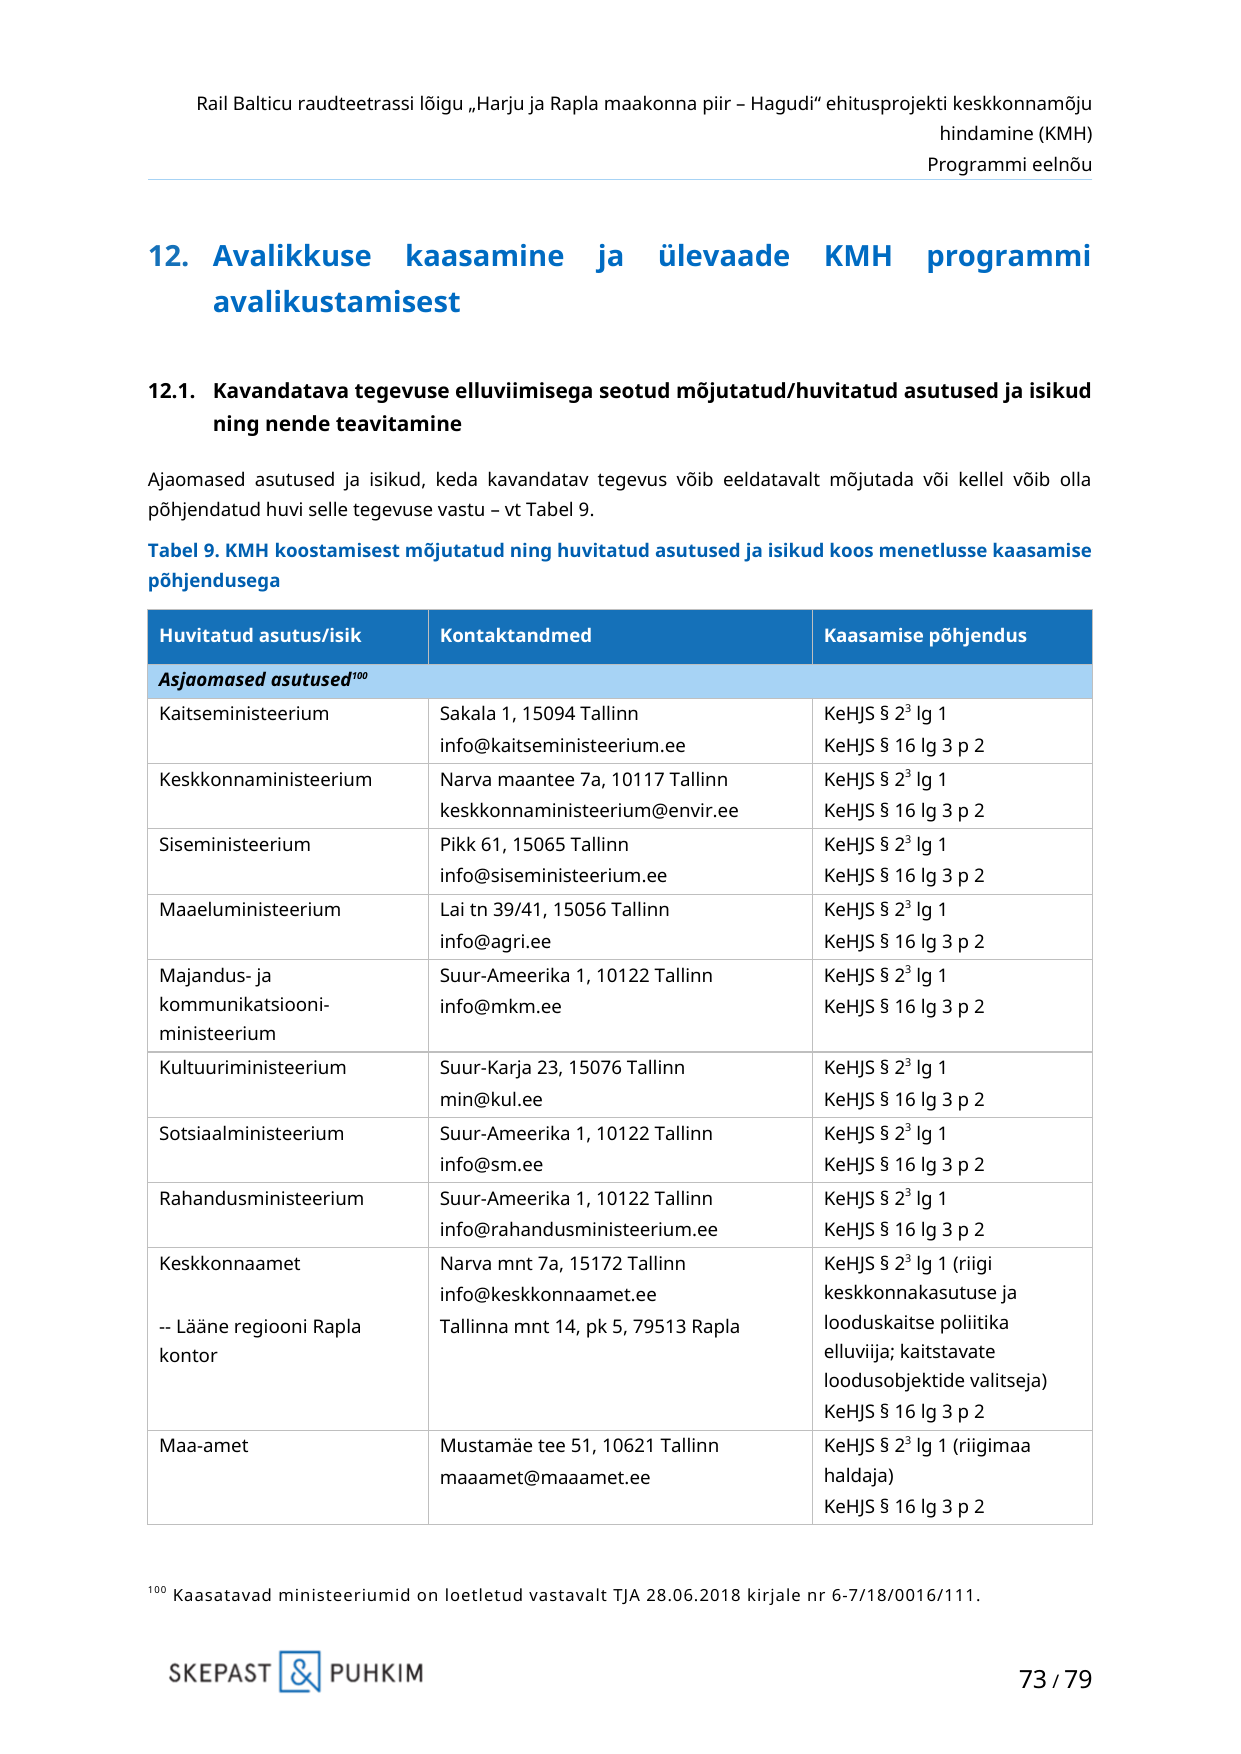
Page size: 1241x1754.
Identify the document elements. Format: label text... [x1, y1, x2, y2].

table_cell Kultuuriministeerium [148, 1053, 428, 1117]
table_cell Keskkonnaministeerium [148, 764, 428, 828]
table_cell KeHJS § 23 lg 1 KeHJS § 16 lg 3 p 2 [813, 1053, 1092, 1117]
table_cell KeHJS § 23 lg 1 KeHJS § 16 lg 3 p 2 [813, 895, 1092, 959]
table_cell KeHJS § 23 lg 1 (riigimaa haldaja) KeHJS § 16 lg 3 p 2 [813, 1431, 1092, 1524]
table_cell KeHJS § 23 lg 1 KeHJS § 16 lg 3 p 2 [813, 1183, 1092, 1247]
table_cell Narva maantee 7a, 10117 Tallinn keskkonnaministeerium@envir.ee [429, 764, 812, 828]
table_cell Majandus- ja kommunikatsiooni-ministeerium [148, 960, 428, 1051]
table_cell Sakala 1, 15094 Tallinn info@kaitseministeerium.ee [429, 699, 812, 763]
list Kavandatava tegevuse elluviimisega seotud mõjutatud/huvitatud asutused ja isikud ning nende teavitamine [148, 377, 1092, 438]
table_cell Siseministeerium [148, 829, 428, 893]
table_cell Suur-Ameerika 1, 10122 Tallinn info@mkm.ee [429, 960, 812, 1051]
table_cell Asjaomased asutused [148, 665, 1092, 698]
table_cell Suur-Karja 23, 15076 Tallinn min@kul.ee [429, 1053, 812, 1117]
list Avalikkuse kaasamine ja ülevaade KMH programmi avalikustamisest [148, 235, 1092, 321]
table_cell KeHJS § 23 lg 1 KeHJS § 16 lg 3 p 2 [813, 960, 1092, 1051]
table_cell KeHJS § 23 lg 1 KeHJS § 16 lg 3 p 2 [813, 699, 1092, 763]
table_cell Rahandusministeerium [148, 1183, 428, 1247]
table_cell KeHJS § 23 lg 1 KeHJS § 16 lg 3 p 2 [813, 764, 1092, 828]
table_header Kontaktandmed [429, 610, 812, 664]
table_cell Sotsiaalministeerium [148, 1118, 428, 1182]
picture [147, 1613, 449, 1732]
table_cell Keskkonnaamet -- Lääne regiooni Rapla kontor [148, 1248, 428, 1430]
table_cell Kaitseministeerium [148, 699, 428, 763]
table_cell KeHJS § 23 lg 1 KeHJS § 16 lg 3 p 2 [813, 829, 1092, 893]
text Ajaomased asutused ja isikud, keda kavandatav tegevus võib eeldatavalt mõjutada või kellel võib olla põhjendatud huvi selle tegevuse vastu – vt Tabel 9. [148, 467, 1092, 522]
table_cell KeHJS § 23 lg 1 KeHJS § 16 lg 3 p 2 [813, 1118, 1092, 1182]
table_cell Maa-amet [148, 1431, 428, 1524]
table_header Huvitatud asutus/isik [148, 610, 428, 664]
text Tabel 9. KMH koostamisest mõjutatud ning huvitatud asutused ja isikud koos menetlusse kaasamise põhjendusega [148, 538, 1092, 593]
table_cell Narva mnt 7a, 15172 Tallinn info@keskkonnaamet.ee Tallinna mnt 14, pk 5, 79513 Rapla [429, 1248, 812, 1430]
table_cell Pikk 61, 15065 Tallinn info@siseministeerium.ee [429, 829, 812, 893]
table_cell Suur-Ameerika 1, 10122 Tallinn info@sm.ee [429, 1118, 812, 1182]
table_cell Mustamäe tee 51, 10621 Tallinn maaamet@maaamet.ee [429, 1431, 812, 1524]
table_cell Lai tn 39/41, 15056 Tallinn info@agri.ee [429, 895, 812, 959]
table_cell KeHJS § 23 lg 1 (riigi keskkonnakasutuse ja looduskaitse poliitika elluviija; kaitstavate loodusobjektide valitseja) KeHJS § 16 lg 3 p 2 [813, 1248, 1092, 1430]
table_cell Maaeluministeerium [148, 895, 428, 959]
table_header Kaasamise põhjendus [813, 610, 1092, 664]
table_cell Suur-Ameerika 1, 10122 Tallinn info@rahandusministeerium.ee [429, 1183, 812, 1247]
